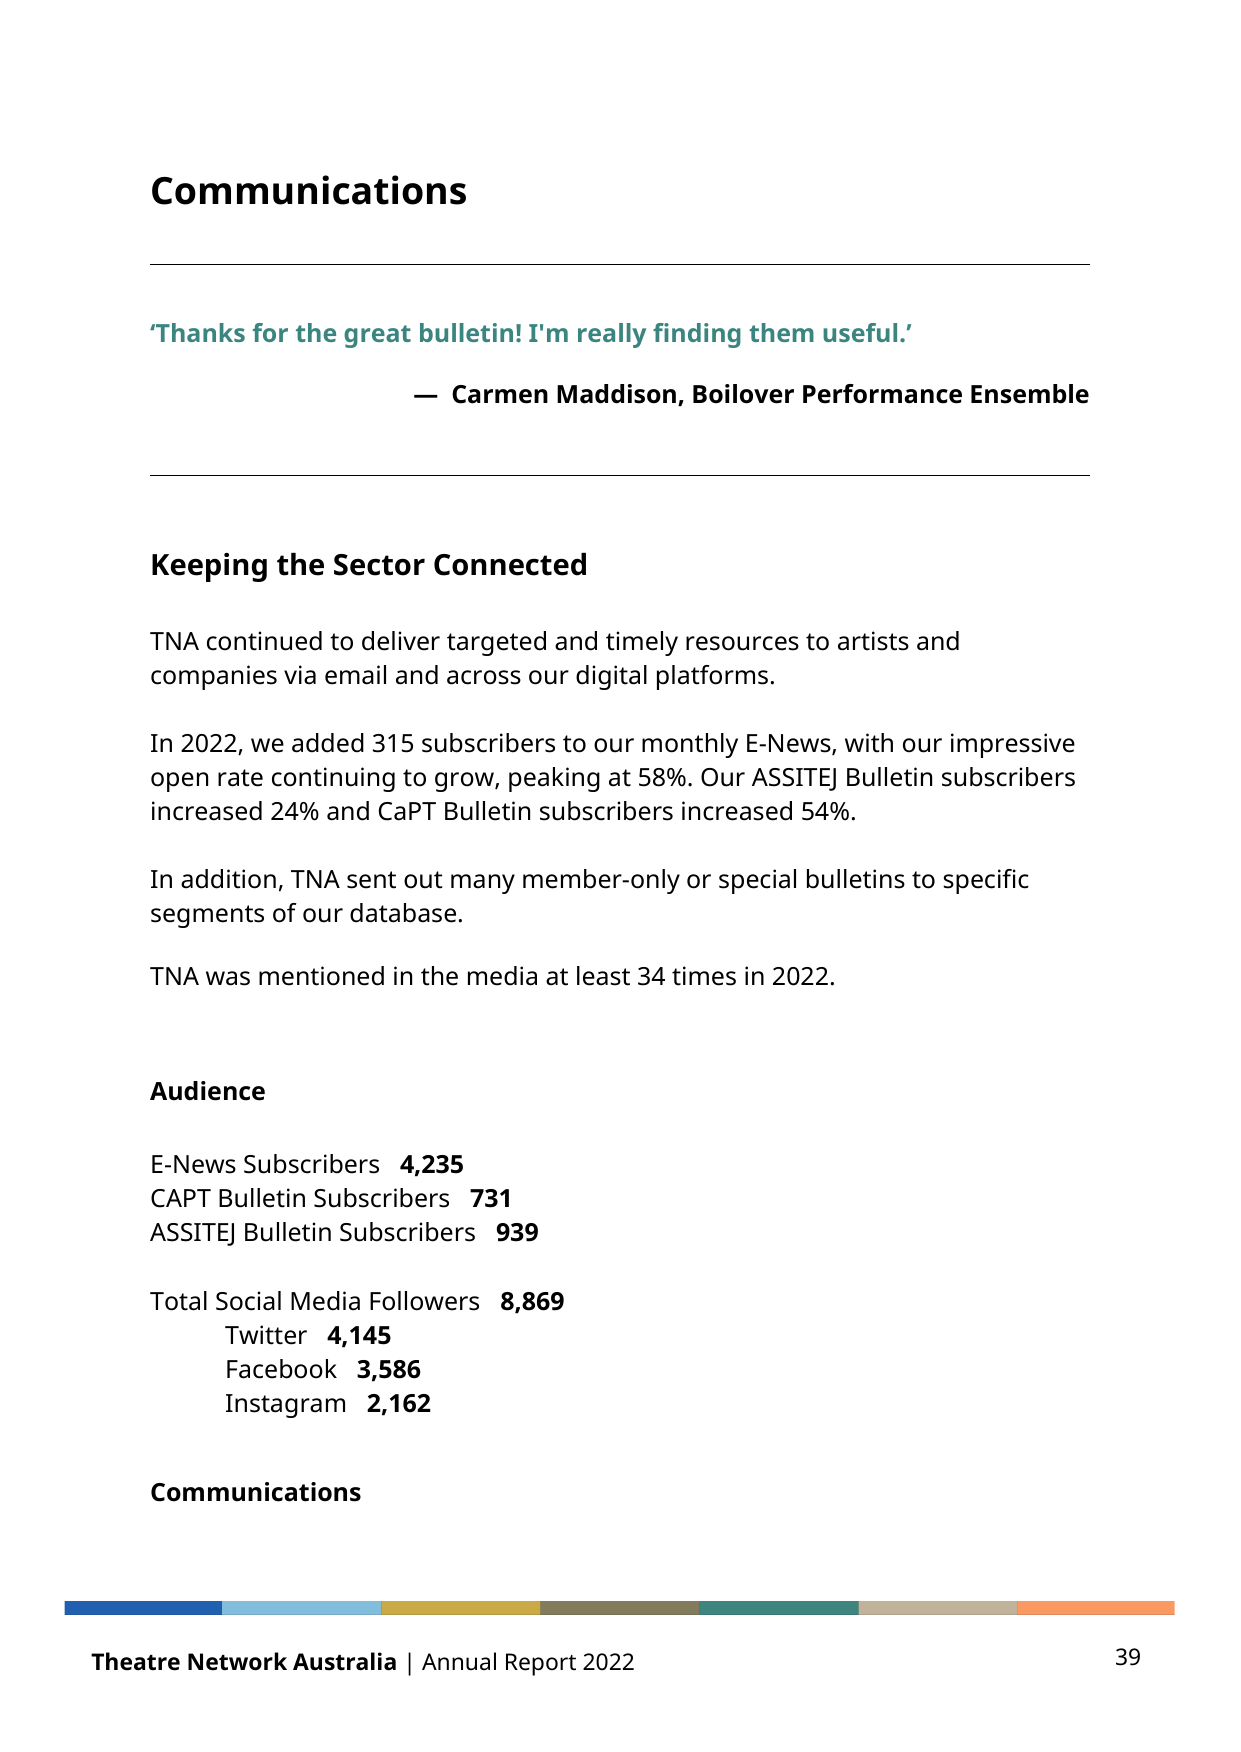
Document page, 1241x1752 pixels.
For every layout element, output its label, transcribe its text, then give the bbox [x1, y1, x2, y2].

text Total Social Media Followers 8,869 [150, 1283, 1090, 1317]
text TNA continued to deliver targeted and timely resources to artists and companies via email and across our digital platforms. [150, 623, 1090, 692]
subtitle Audience [150, 1074, 1090, 1108]
subtitle Communications [150, 1474, 1090, 1508]
text CAPT Bulletin Subscribers 731 [150, 1181, 1090, 1215]
text ‘Thanks for the great bulletin! I'm really finding them useful.’ [150, 315, 1090, 349]
text E-News Subscribers 4,235 [150, 1147, 1090, 1181]
text In 2022, we added 315 subscribers to our monthly E-News, with our impressive open rate continuing to grow, peaking at 58%. Our ASSITEJ Bulletin subscribers increased 24% and CaPT Bulletin subscribers increased 54%. [150, 726, 1090, 828]
text Facebook 3,586 [150, 1351, 1090, 1385]
text TNA was mentioned in the media at least 34 times in 2022. [150, 959, 1090, 993]
text ASSITEJ Bulletin Subscribers 939 [150, 1215, 1090, 1249]
text Instagram 2,162 [150, 1385, 1090, 1419]
subtitle Communications [150, 164, 1090, 215]
picture [64, 1601, 1175, 1615]
text Twitter 4,145 [150, 1317, 1090, 1351]
text — Carmen Maddison, Boilover Performance Ensemble [150, 377, 1090, 411]
subtitle Keeping the Sector Connected [150, 544, 1090, 583]
text In addition, TNA sent out many member-only or special bulletins to specific segments of our database. [150, 862, 1090, 930]
